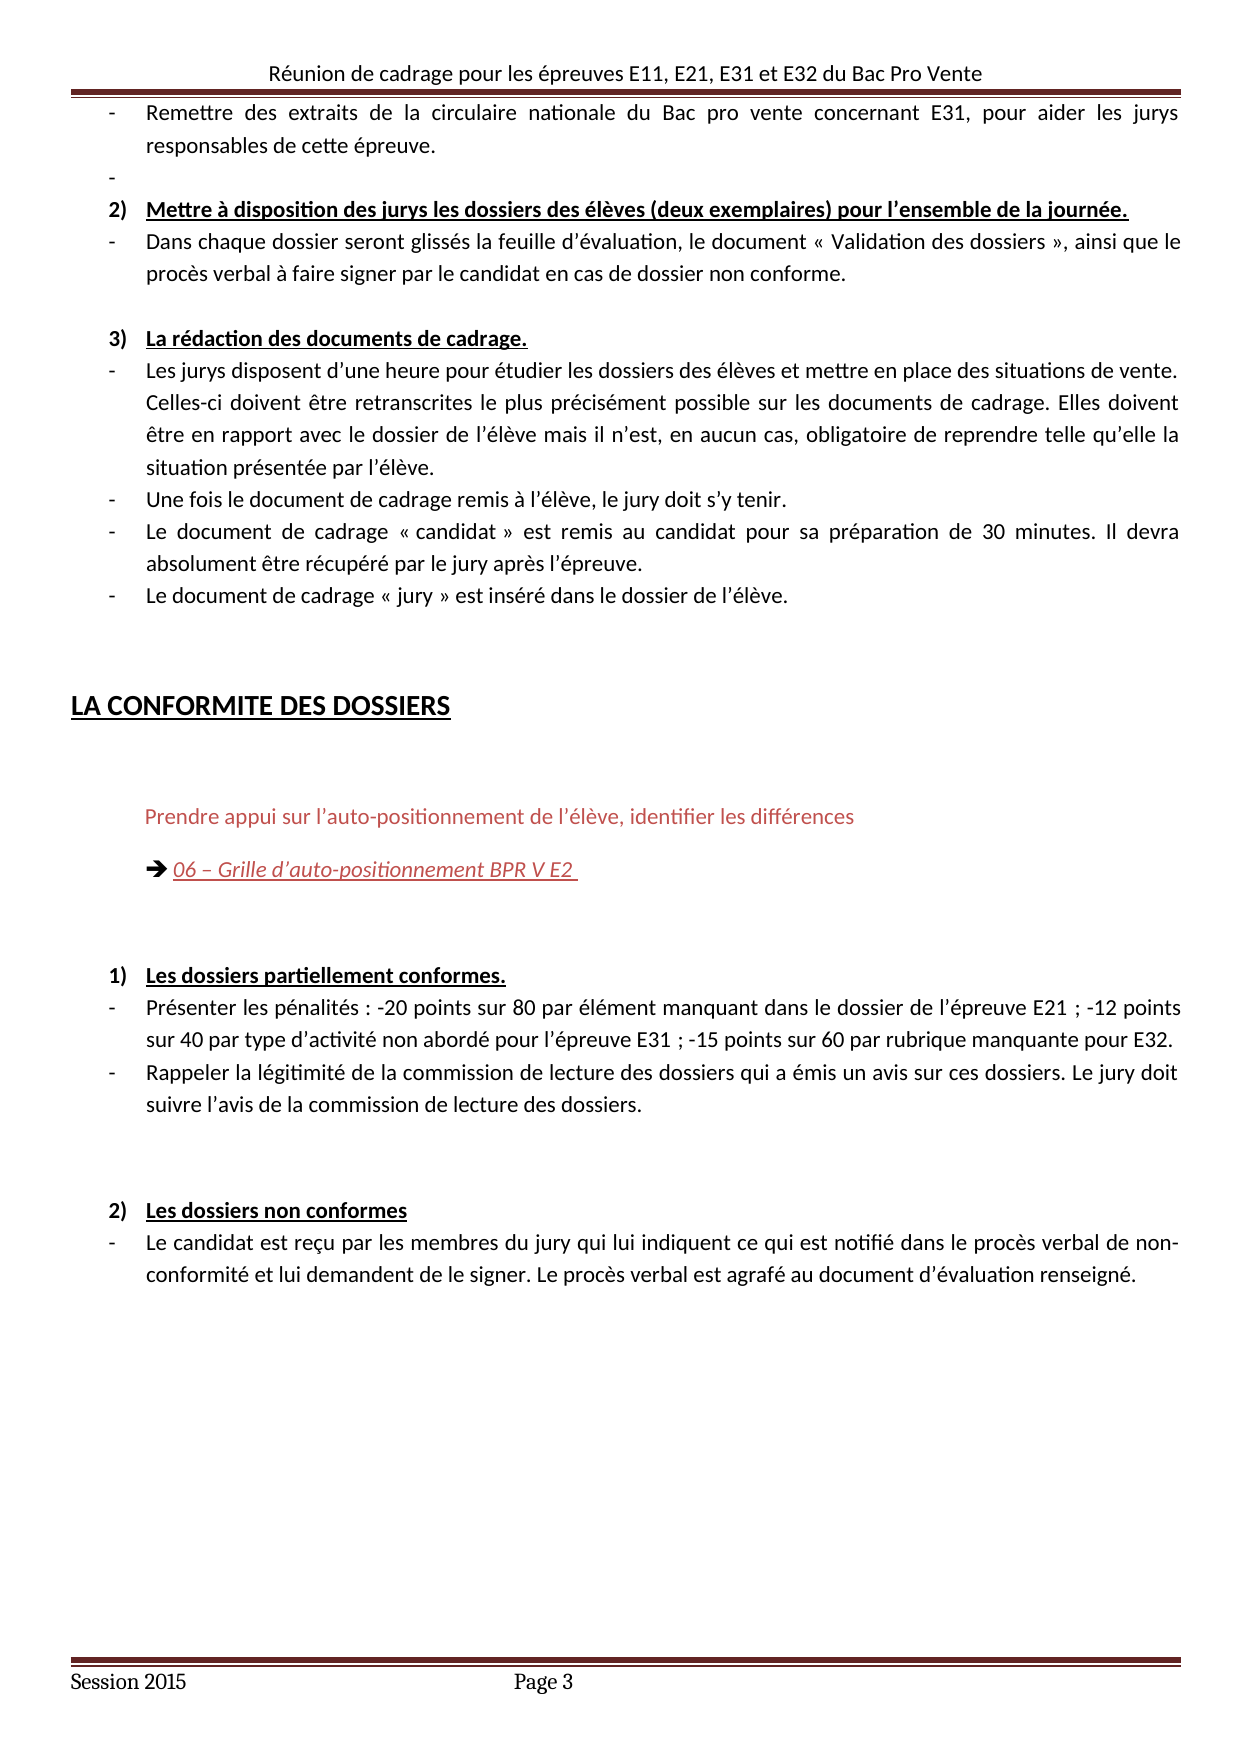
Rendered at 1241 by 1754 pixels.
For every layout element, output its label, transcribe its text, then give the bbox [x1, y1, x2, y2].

list Rappeler la légitimité de la commission de lecture des dossiers qui a émis un avis sur ces dossiers. Le jury doit suivre l’avis de la commission de lecture des dossiers. [108, 1058, 1181, 1118]
list Le document de cadrage « jury » est inséré dans le dossier de l’élève. [108, 581, 1181, 609]
list Présenter les pénalités : -20 points sur 80 par élément manquant dans le dossier de l’épreuve E21 ; -12 points sur 40 par type d’activité non abordé pour l’épreuve E31 ; -15 points sur 60 par rubrique manquante pour E32. [108, 993, 1181, 1054]
list Les dossiers partiellement conformes. [108, 961, 1181, 989]
list Une fois le document de cadrage remis à l’élève, le jury doit s’y tenir. [108, 485, 1181, 513]
text 06 – Grille d’auto-positionnement BPR V E2 [71, 855, 1181, 883]
list Remettre des extraits de la circulaire nationale du Bac pro vente concernant E31, pour aider les jurys responsables de cette épreuve. [108, 98, 1181, 159]
list Le candidat est reçu par les membres du jury qui lui indiquent ce qui est notifié dans le procès verbal de non-conformité et lui demandent de le signer. Le procès verbal est agrafé au document d’évaluation renseigné. [108, 1228, 1181, 1288]
text Prendre appui sur l’auto-positionnement de l’élève, identifier les différences [71, 802, 1181, 830]
list La rédaction des documents de cadrage. [108, 324, 1181, 352]
list Mettre à disposition des jurys les dossiers des élèves (deux exemplaires) pour l’ensemble de la journée. [108, 195, 1181, 223]
list Le document de cadrage « candidat » est remis au candidat pour sa préparation de 30 minutes. Il devra absolument être récupéré par le jury après l’épreuve. [108, 517, 1181, 577]
list Les dossiers non conformes [108, 1196, 1181, 1224]
text LA CONFORMITE DES DOSSIERS [71, 687, 1181, 723]
list Les jurys disposent d’une heure pour étudier les dossiers des élèves et mettre en place des situations de vente. Celles-ci doivent être retranscrites le plus précisément possible sur les documents de cadrage. Elles doivent être en rapport avec le dossier de l’élève mais il n’est, en aucun cas, obligatoire de reprendre telle qu’elle la situation présentée par l’élève. [108, 356, 1181, 481]
list Dans chaque dossier seront glissés la feuille d’évaluation, le document « Validation des dossiers », ainsi que le procès verbal à faire signer par le candidat en cas de dossier non conforme. [108, 227, 1181, 287]
